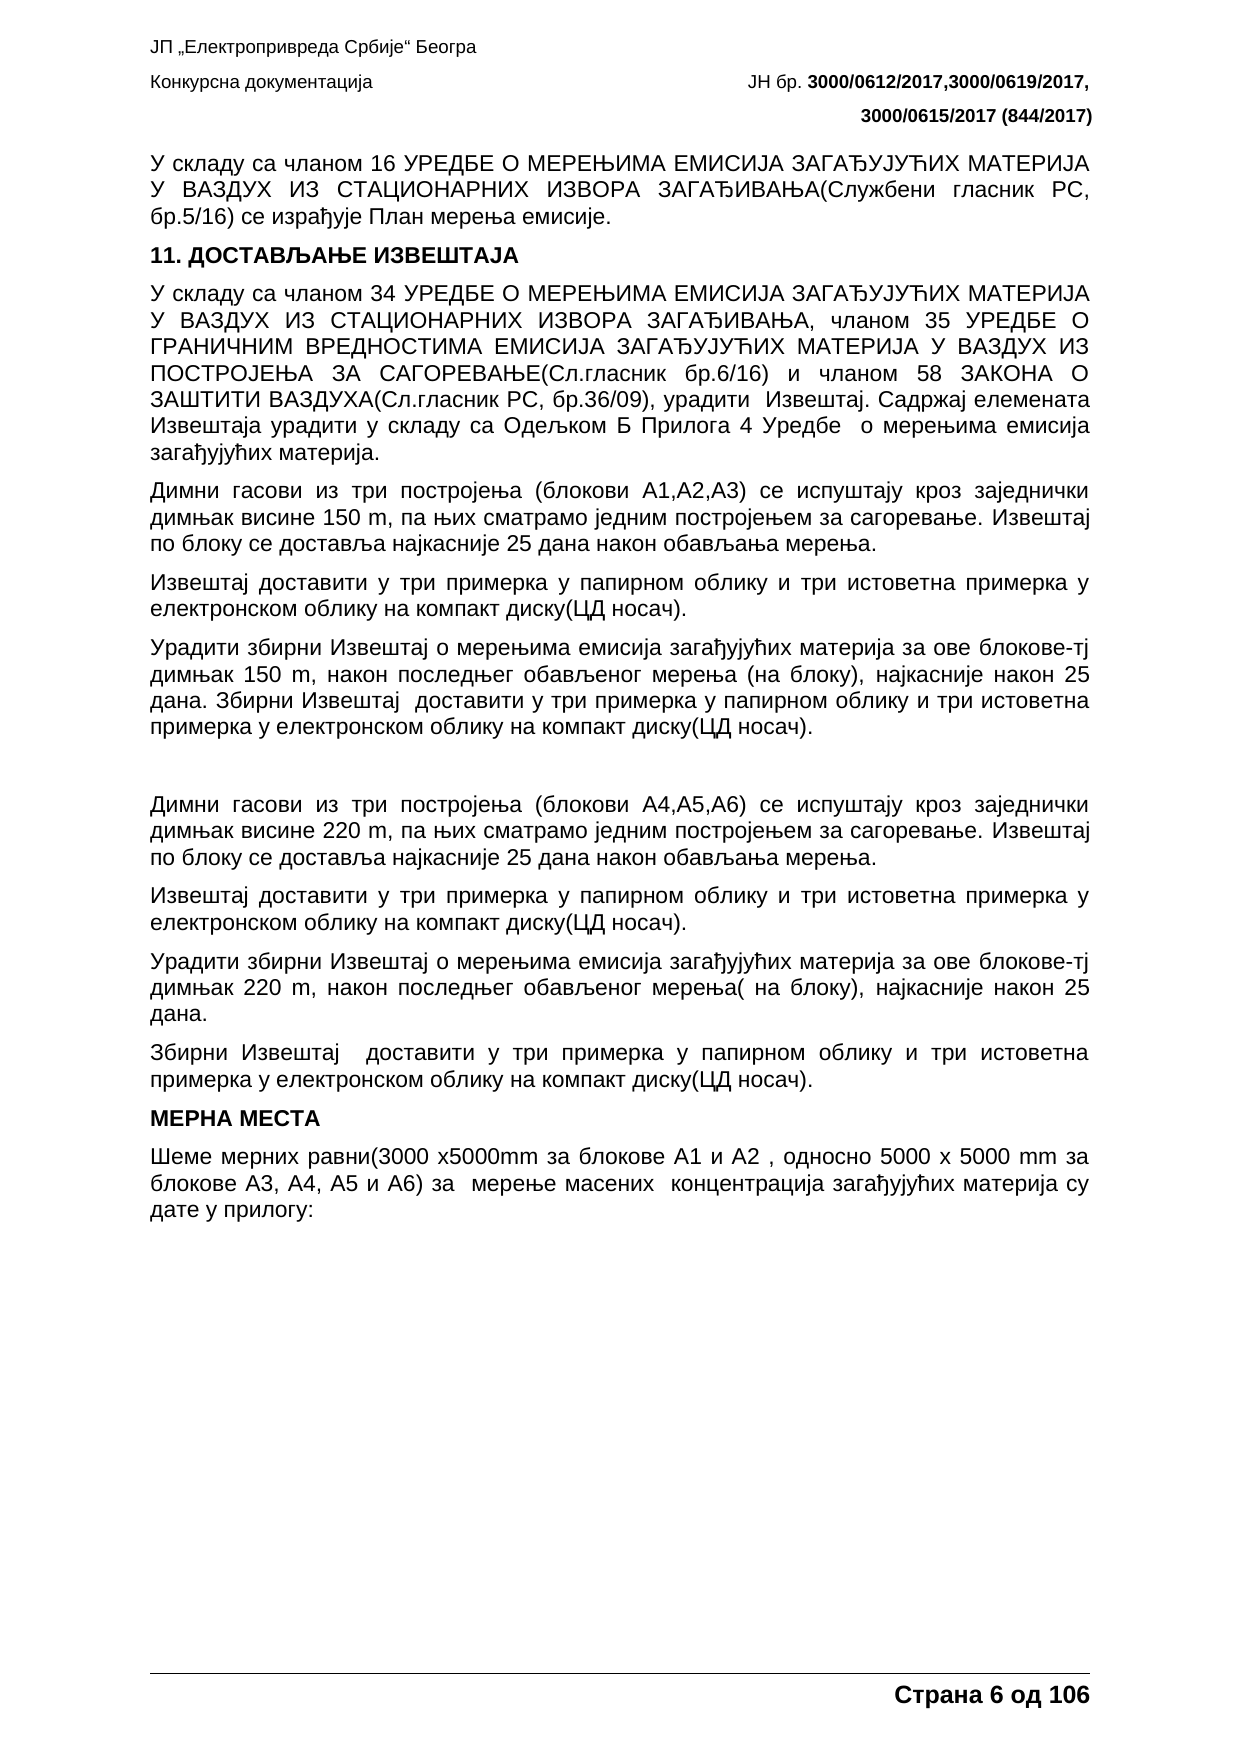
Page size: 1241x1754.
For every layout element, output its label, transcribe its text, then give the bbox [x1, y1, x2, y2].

text У складу са чланом 34 УРЕДБЕ О МЕРЕЊИМА ЕМИСИЈА ЗАГАЂУЈУЋИХ МАТЕРИЈА У ВАЗДУХ ИЗ СТАЦИОНАРНИХ ИЗВОРА ЗАГАЂИВАЊА, чланом 35 УРЕДБЕ О ГРАНИЧНИМ ВРЕДНОСТИМА ЕМИСИЈА ЗАГАЂУЈУЋИХ МАТЕРИЈА У ВАЗДУХ ИЗ ПОСТРОЈЕЊА ЗА САГОРЕВАЊЕ(Сл.гласник бр.6/16) и чланом 58 ЗАКОНА О ЗАШТИТИ ВАЗДУХА(Сл.гласник РС, бр.36/09), урадити Извештај. Садржај елемената Извештаја урадити у складу са Одељком Б Прилога 4 Уредбе о мерењима емисија загађујућих материја. [150, 280, 1090, 465]
text У складу са чланом 16 УРЕДБЕ О МЕРЕЊИМА ЕМИСИЈА ЗАГАЂУЈУЋИХ МАТЕРИЈА У ВАЗДУХ ИЗ СТАЦИОНАРНИХ ИЗВОРА ЗАГАЂИВАЊА(Службени гласник РС, бр.5/16) се израђује План мерења емисије. [150, 150, 1090, 229]
text Извештај доставити у три примерка у папирном облику и три истоветна примерка у електронском облику на компакт диску(ЦД носач). [150, 569, 1090, 622]
text Шеме мерних равни(3000 x5000mm за блокове А1 и А2 , односно 5000 x 5000 mm за блокове А3, А4, А5 и А6) за мерење масених концентрација загађујућих материја су дате у прилогу: [150, 1143, 1090, 1222]
text Димни гасови из три постројења (блокови А1,А2,А3) се испуштају кроз заједнички димњак висине 150 m, па њих сматрамо једним постројењем за сагорeвање. Извештај по блоку се доставља најкасније 25 дана након обављања мерења. [150, 477, 1090, 556]
text Димни гасови из три постројења (блокови А4,А5,А6) се испуштају кроз заједнички димњак висине 220 m, па њих сматрамо једним постројењем за сагоревање. Извештај по блоку се доставља најкасније 25 дана након обављања мерења. [150, 791, 1090, 870]
text Збирни Извештај доставити у три примерка у папирном облику и три истоветна примерка у електронском облику на компакт диску(ЦД носач). [150, 1039, 1090, 1092]
text Урадити збирни Извештај о мерењима емисија загађујућих материја за oве блокове-тј димњак 220 m, након последњег обављеног мерења( на блоку), најкасније након 25 дана. [150, 948, 1090, 1027]
text Извештај доставити у три примерка у папирном облику и три истоветна примерка у електронском облику на компакт диску(ЦД носач). [150, 882, 1090, 935]
text МЕРНА МЕСТА [150, 1104, 1090, 1131]
text Урадити збирни Извештај о мерењима емисија загађујућих материја за oве блокове-тј димњак 150 m, након последњег обављеног мерења (на блоку), најкасније након 25 дана. Збирни Извештај доставити у три примерка у папирном облику и три истоветна примерка у електронском облику на компакт диску(ЦД носач). [150, 634, 1090, 739]
text 11. ДОСТАВЉАЊЕ ИЗВЕШТАЈА [150, 242, 1090, 268]
